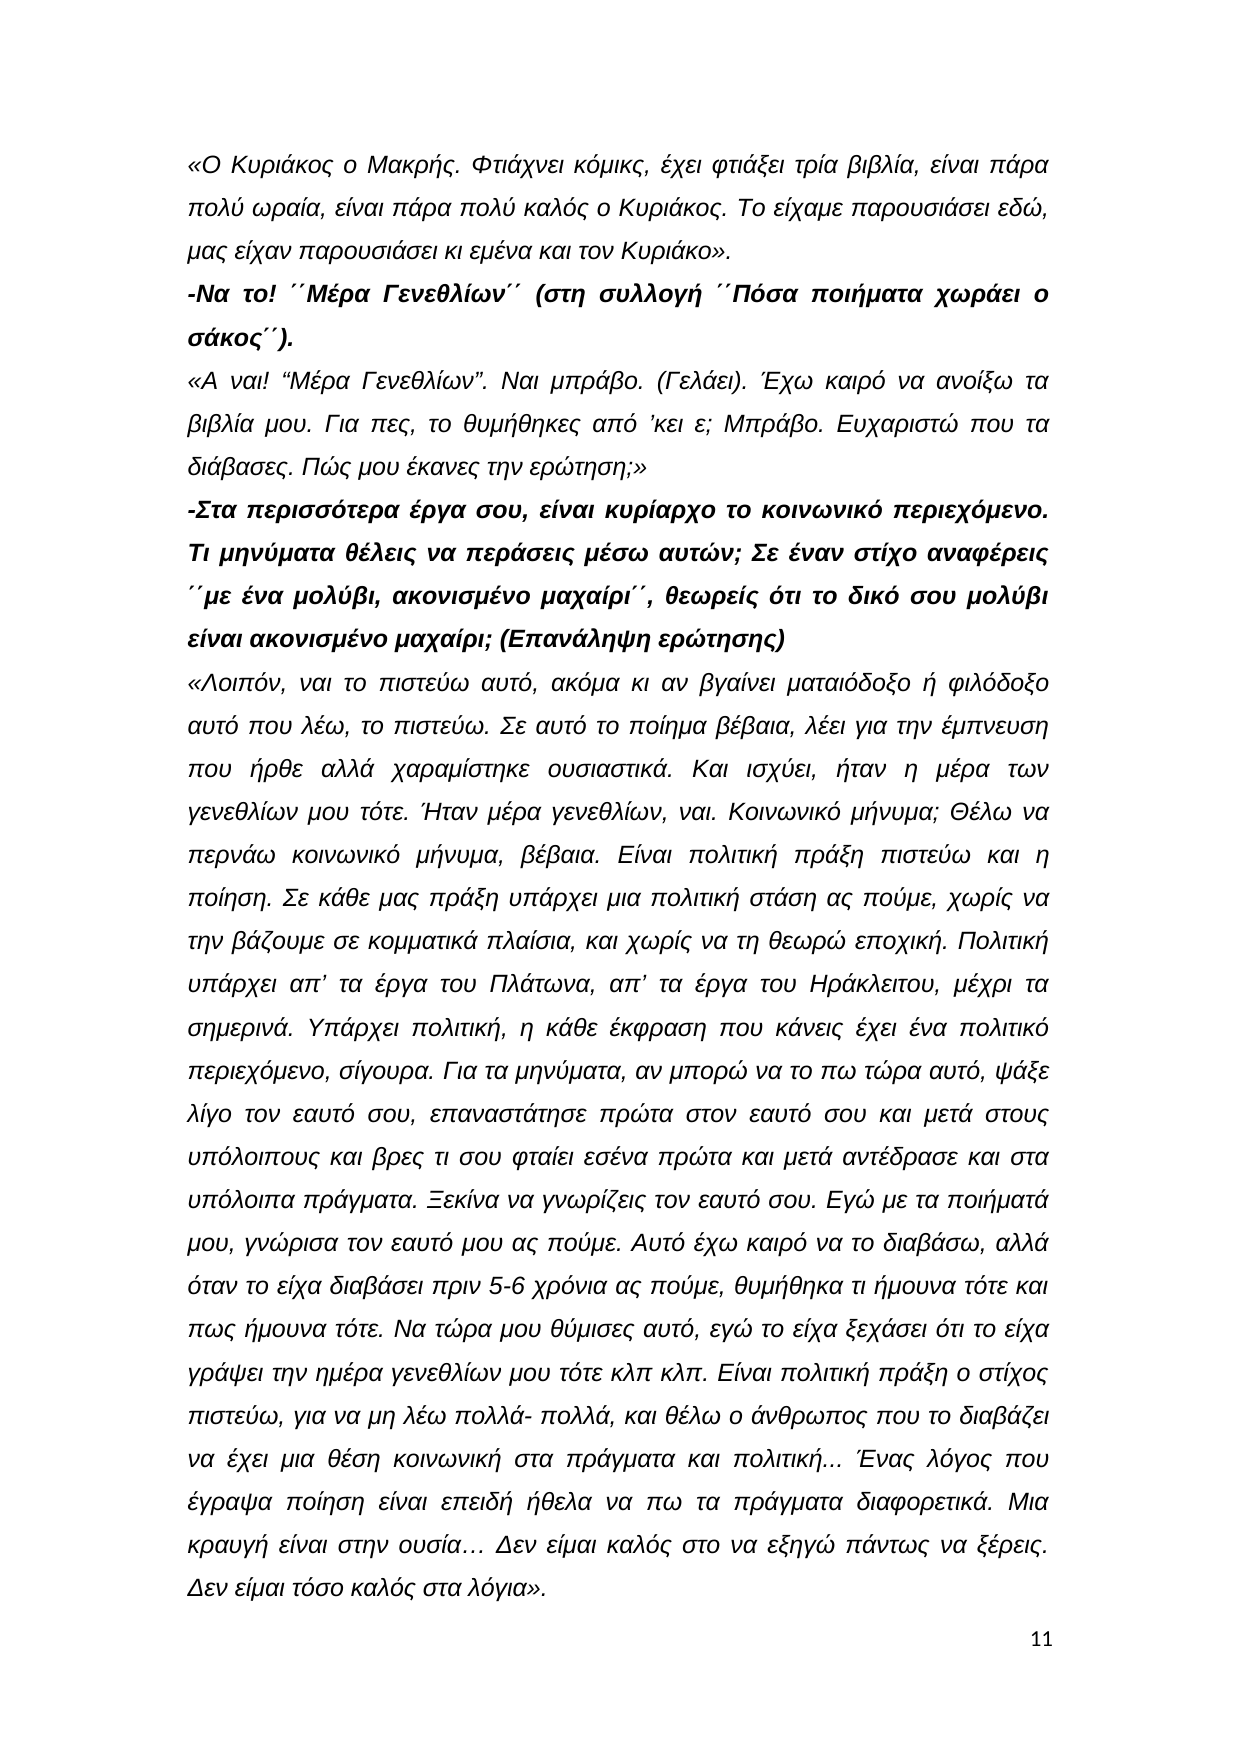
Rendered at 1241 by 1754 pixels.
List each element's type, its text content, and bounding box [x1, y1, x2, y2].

text «Λοιπόν, ναι το πιστεύω αυτό, ακόμα κι αν βγαίνει ματαιόδοξο ή φιλόδοξο αυτό που λέω, το πιστεύω. Σε αυτό το ποίημα βέβαια, λέει για την έμπνευση που ήρθε αλλά χαραμίστηκε ουσιαστικά. Και ισχύει, ήταν η μέρα των γενεθλίων μου τότε. Ήταν μέρα γενεθλίων, ναι. Κοινωνικό μήνυμα; Θέλω να περνάω κοινωνικό μήνυμα, βέβαια. Είναι πολιτική πράξη πιστεύω και η ποίηση. Σε κάθε μας πράξη υπάρχει μια πολιτική στάση ας πούμε, χωρίς να την βάζουμε σε κομματικά πλαίσια, και χωρίς να τη θεωρώ εποχική. Πολιτική υπάρχει απ’ τα έργα του Πλάτωνα, απ’ τα έργα του Ηράκλειτου, μέχρι τα σημερινά. Υπάρχει πολιτική, η κάθε έκφραση που κάνεις έχει ένα πολιτικό περιεχόμενο, σίγουρα. Για τα μηνύματα, αν μπορώ να το πω τώρα αυτό, ψάξε λίγο τον εαυτό σου, επαναστάτησε πρώτα στον εαυτό σου και μετά στους υπόλοιπους και βρες τι σου φταίει εσένα πρώτα και μετά αντέδρασε και στα υπόλοιπα πράγματα. Ξεκίνα να γνωρίζεις τον εαυτό σου. Εγώ με τα ποιήματά μου, γνώρισα τον εαυτό μου ας πούμε. Αυτό έχω καιρό να το διαβάσω, αλλά όταν το είχα διαβάσει πριν 5-6 χρόνια ας πούμε, θυμήθηκα τι ήμουνα τότε και πως ήμουνα τότε. Να τώρα μου θύμισες αυτό, εγώ το είχα ξεχάσει ότι το είχα γράψει την ημέρα γενεθλίων μου τότε κλπ κλπ. Είναι πολιτική πράξη ο στίχος πιστεύω, για να μη λέω πολλά- πολλά, και θέλω ο άνθρωπος που το διαβάζει να έχει μια θέση κοινωνική στα πράγματα και πολιτική... Ένας λόγος που έγραψα ποίηση είναι επειδή ήθελα να πω τα πράγματα διαφορετικά. Μια κραυγή είναι στην ουσία… Δεν είμαι καλός στο να εξηγώ πάντως να ξέρεις. Δεν είμαι τόσο καλός στα λόγια». [187, 667, 1053, 1602]
text «Ο Κυριάκος ο Μακρής. Φτιάχνει κόμικς, έχει φτιάξει τρία βιβλία, είναι πάρα πολύ ωραία, είναι πάρα πολύ καλός ο Κυριάκος. Το είχαμε παρουσιάσει εδώ, μας είχαν παρουσιάσει κι εμένα και τον Κυριάκο». [187, 150, 1053, 265]
text «Α ναι! “Μέρα Γενεθλίων”. Ναι μπράβο. (Γελάει). Έχω καιρό να ανοίξω τα βιβλία μου. Για πες, το θυμήθηκες από ’κει ε; Μπράβο. Ευχαριστώ που τα διάβασες. Πώς μου έκανες την ερώτηση;» [187, 366, 1053, 481]
text -Στα περισσότερα έργα σου, είναι κυρίαρχο το κοινωνικό περιεχόμενο. Τι μηνύματα θέλεις να περάσεις μέσω αυτών; Σε έναν στίχο αναφέρεις ΄΄με ένα μολύβι, ακονισμένο μαχαίρι΄΄, θεωρείς ότι το δικό σου μολύβι είναι ακονισμένο μαχαίρι; (Επανάληψη ερώτησης) [187, 495, 1053, 653]
text -Να το! ΄΄Μέρα Γενεθλίων΄΄ (στη συλλογή ΄΄Πόσα ποιήματα χωράει ο σάκος΄΄). [187, 279, 1053, 351]
